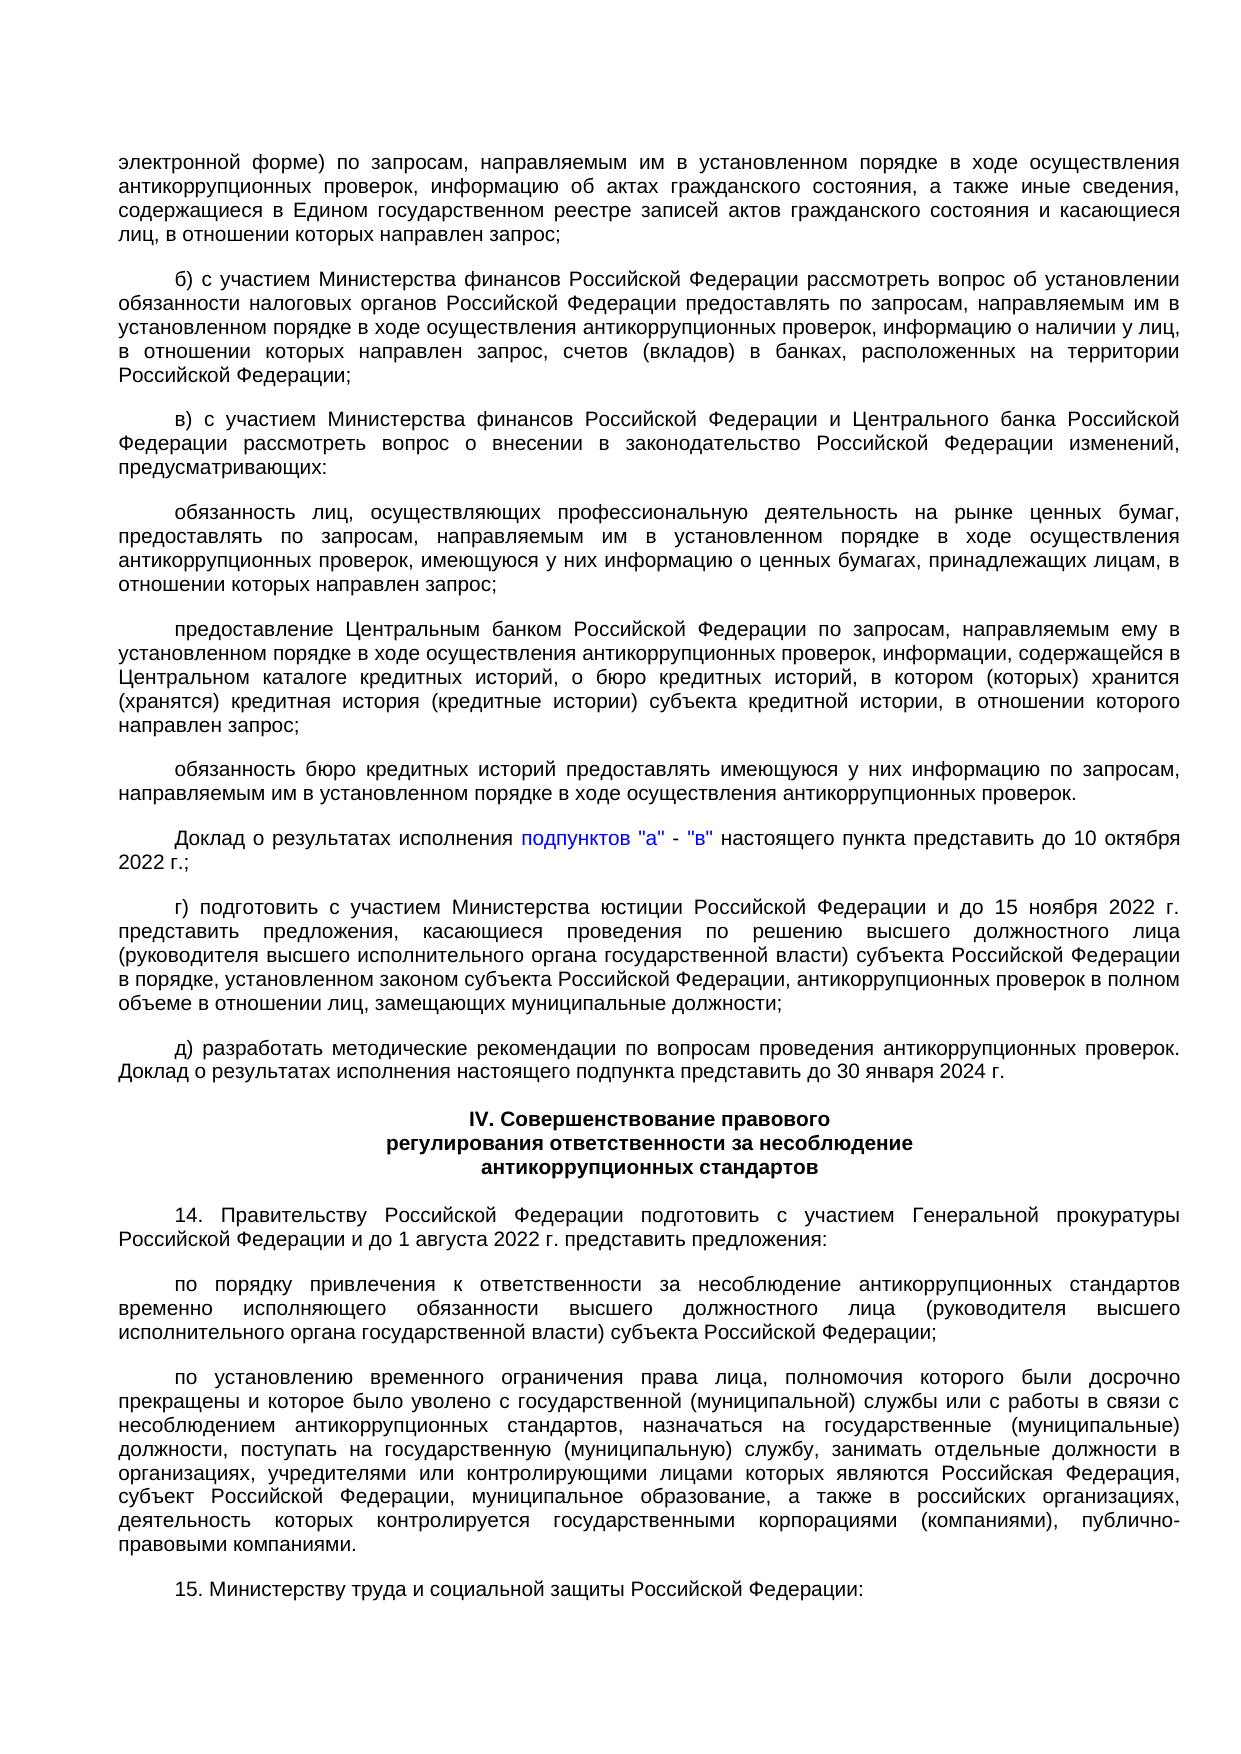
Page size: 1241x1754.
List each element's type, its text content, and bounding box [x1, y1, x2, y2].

text д) разработать методические рекомендации по вопросам проведения антикоррупционных проверок. Доклад о результатах исполнения настоящего подпункта представить до 30 января 2024 г. [118, 1035, 1181, 1083]
text по установлению временного ограничения права лица, полномочия которого были досрочно прекращены и которое было уволено с государственной (муниципальной) службы или с работы в связи с несоблюдением антикоррупционных стандартов, назначаться на государственные (муниципальные) должности, поступать на государственную (муниципальную) службу, занимать отдельные должности в организациях, учредителями или контролирующими лицами которых являются Российская Федерация, субъект Российской Федерации, муниципальное образование, а также в российских организациях, деятельность которых контролируется государственными корпорациями (компаниями), публично-правовыми компаниями. [118, 1364, 1181, 1556]
text обязанность бюро кредитных историй предоставлять имеющуюся у них информацию по запросам, направляемым им в установленном порядке в ходе осуществления антикоррупционных проверок. [118, 757, 1181, 805]
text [118, 150, 1181, 246]
title IV. Совершенствование правового [118, 1107, 1181, 1131]
text Доклад о результатах исполнения подпунктов "а" - "в" настоящего пункта представить до 10 октября 2022 г.; [118, 826, 1181, 874]
text б) с участием Министерства финансов Российской Федерации рассмотреть вопрос об установлении обязанности налоговых органов Российской Федерации предоставлять по запросам, направляемым им в установленном порядке в ходе осуществления антикоррупционных проверок, информацию о наличии у лиц, в отношении которых направлен запрос, счетов (вкладов) в банках, расположенных на территории Российской Федерации; [118, 267, 1181, 386]
text по порядку привлечения к ответственности за несоблюдение антикоррупционных стандартов временно исполняющего обязанности высшего должностного лица (руководителя высшего исполнительного органа государственной власти) субъекта Российской Федерации; [118, 1272, 1181, 1344]
text в) с участием Министерства финансов Российской Федерации и Центрального банка Российской Федерации рассмотреть вопрос о внесении в законодательство Российской Федерации изменений, предусматривающих: [118, 407, 1181, 479]
title регулирования ответственности за несоблюдение [118, 1131, 1181, 1155]
text 15. Министерству труда и социальной защиты Российской Федерации: [118, 1577, 1181, 1601]
text г) подготовить с участием Министерства юстиции Российской Федерации и до 15 ноября 2022 г. представить предложения, касающиеся проведения по решению высшего должностного лица (руководителя высшего исполнительного органа государственной власти) субъекта Российской Федерации в порядке, установленном законом субъекта Российской Федерации, антикоррупционных проверок в полном объеме в отношении лиц, замещающих муниципальные должности; [118, 895, 1181, 1014]
text предоставление Центральным банком Российской Федерации по запросам, направляемым ему в установленном порядке в ходе осуществления антикоррупционных проверок, информации, содержащейся в Центральном каталоге кредитных историй, о бюро кредитных историй, в котором (которых) хранится (хранятся) кредитная история (кредитные истории) субъекта кредитной истории, в отношении которого направлен запрос; [118, 617, 1181, 736]
title антикоррупционных стандартов [118, 1155, 1181, 1179]
text обязанность лиц, осуществляющих профессиональную деятельность на рынке ценных бумаг, предоставлять по запросам, направляемым им в установленном порядке в ходе осуществления антикоррупционных проверок, имеющуюся у них информацию о ценных бумагах, принадлежащих лицам, в отношении которых направлен запрос; [118, 500, 1181, 596]
text 14. Правительству Российской Федерации подготовить с участием Генеральной прокуратуры Российской Федерации и до 1 августа 2022 г. представить предложения: [118, 1203, 1181, 1251]
